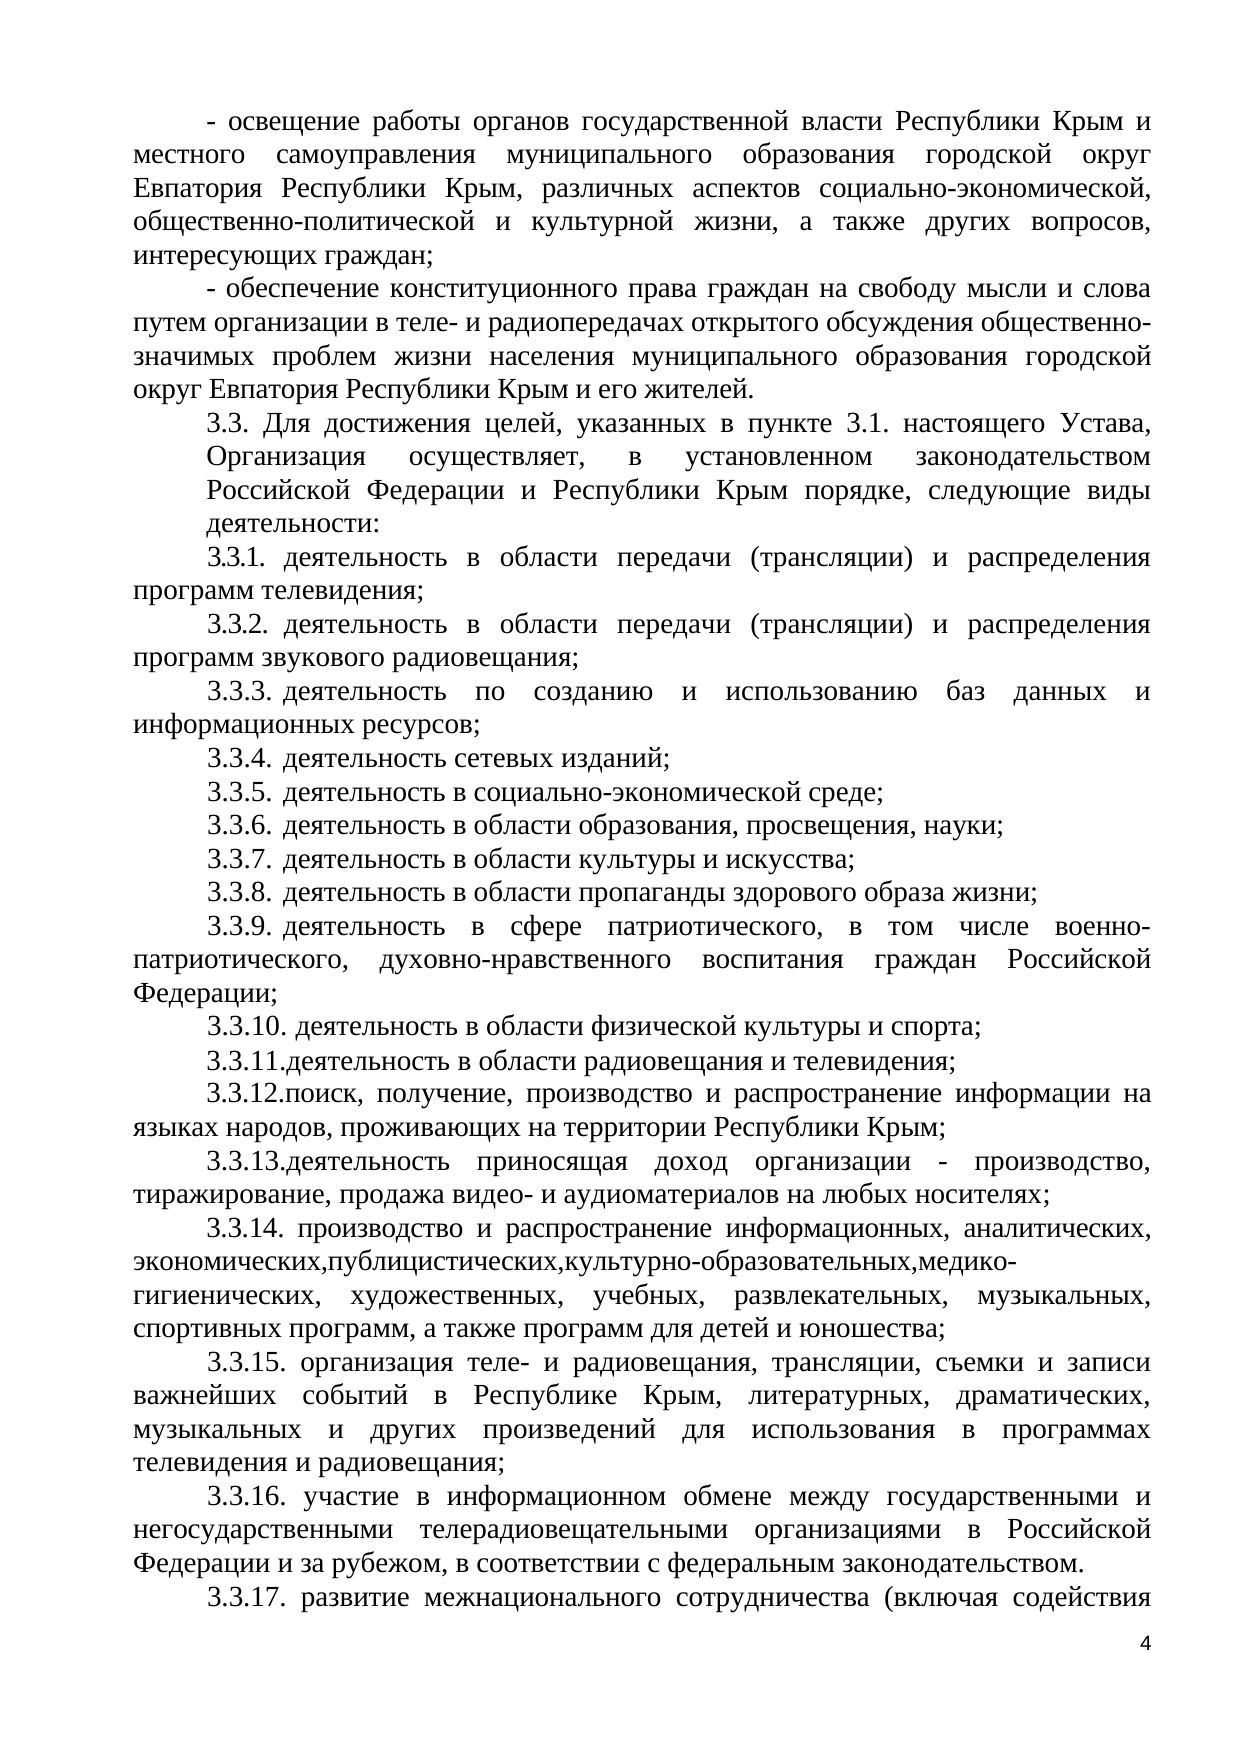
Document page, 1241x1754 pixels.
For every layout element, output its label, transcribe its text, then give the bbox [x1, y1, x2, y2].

text 3.3.13.деятельность приносящая доход организации - производство, тиражирование, продажа видео- и аудиоматериалов на любых носителях; [133, 1143, 1151, 1210]
text 3.3.12.поиск, получение, производство и распространение информации на языках народов, проживающих на территории Республики Крым; [133, 1076, 1151, 1143]
list деятельность в области передачи (трансляции) и распределения программ звукового радиовещания; [133, 607, 1151, 674]
list деятельность в области образования, просвещения, науки; [207, 808, 1151, 841]
text 3.3.16. участие в информационном обмене между государственными и негосударственными телерадиовещательными организациями в Российской Федерации и за рубежом, в соответствии с федеральным законодательством. [133, 1479, 1151, 1579]
text 3.3.14. производство и распространение информационных, аналитических, экономических,публицистических,культурно-образовательных,медико-гигиенических, художественных, учебных, развлекательных, музыкальных, спортивных программ, а также программ для детей и юношества; [133, 1210, 1151, 1344]
list деятельность в сфере патриотического, в том числе военно-патриотического, духовно-нравственного воспитания граждан Российской Федерации; [133, 908, 1151, 1009]
text 3.3.11.деятельность в области радиовещания и телевидения; [133, 1043, 1151, 1076]
list деятельность в социально-экономической среде; [207, 774, 1151, 808]
list деятельность по созданию и использованию баз данных и информационных ресурсов; [133, 674, 1151, 741]
text 3.3. Для достижения целей, указанных в пункте 3.1. настоящего Устава, Организация осуществляет, в установленном законодательством Российской Федерации и Республики Крым порядке, следующие виды деятельности: [206, 405, 1151, 539]
list деятельность в области физической культуры и спорта; [207, 1009, 1151, 1043]
text 3.3.15. организация теле- и радиовещания, трансляции, съемки и записи важнейших событий в Республике Крым, литературных, драматических, музыкальных и других произведений для использования в программах телевидения и радиовещания; [133, 1344, 1151, 1479]
text - обеспечение конституционного права граждан на свободу мысли и слова путем организации в теле- и радиопередачах открытого обсуждения общественно-значимых проблем жизни населения муниципального образования городской округ Евпатория Республики Крым и его жителей. [133, 271, 1151, 405]
list деятельность в области пропаганды здорового образа жизни; [133, 875, 1151, 908]
list деятельность сетевых изданий; [207, 741, 1151, 774]
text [133, 1579, 1151, 1613]
list деятельность в области культуры и искусства; [207, 841, 1151, 875]
list деятельность в области передачи (трансляции) и распределения программ телевидения; [133, 539, 1151, 607]
text - освещение работы органов государственной власти Республики Крым и местного самоуправления муниципального образования городской округ Евпатория Республики Крым, различных аспектов социально-экономической, общественно-политической и культурной жизни, а также других вопросов, интересующих граждан; [133, 103, 1151, 271]
